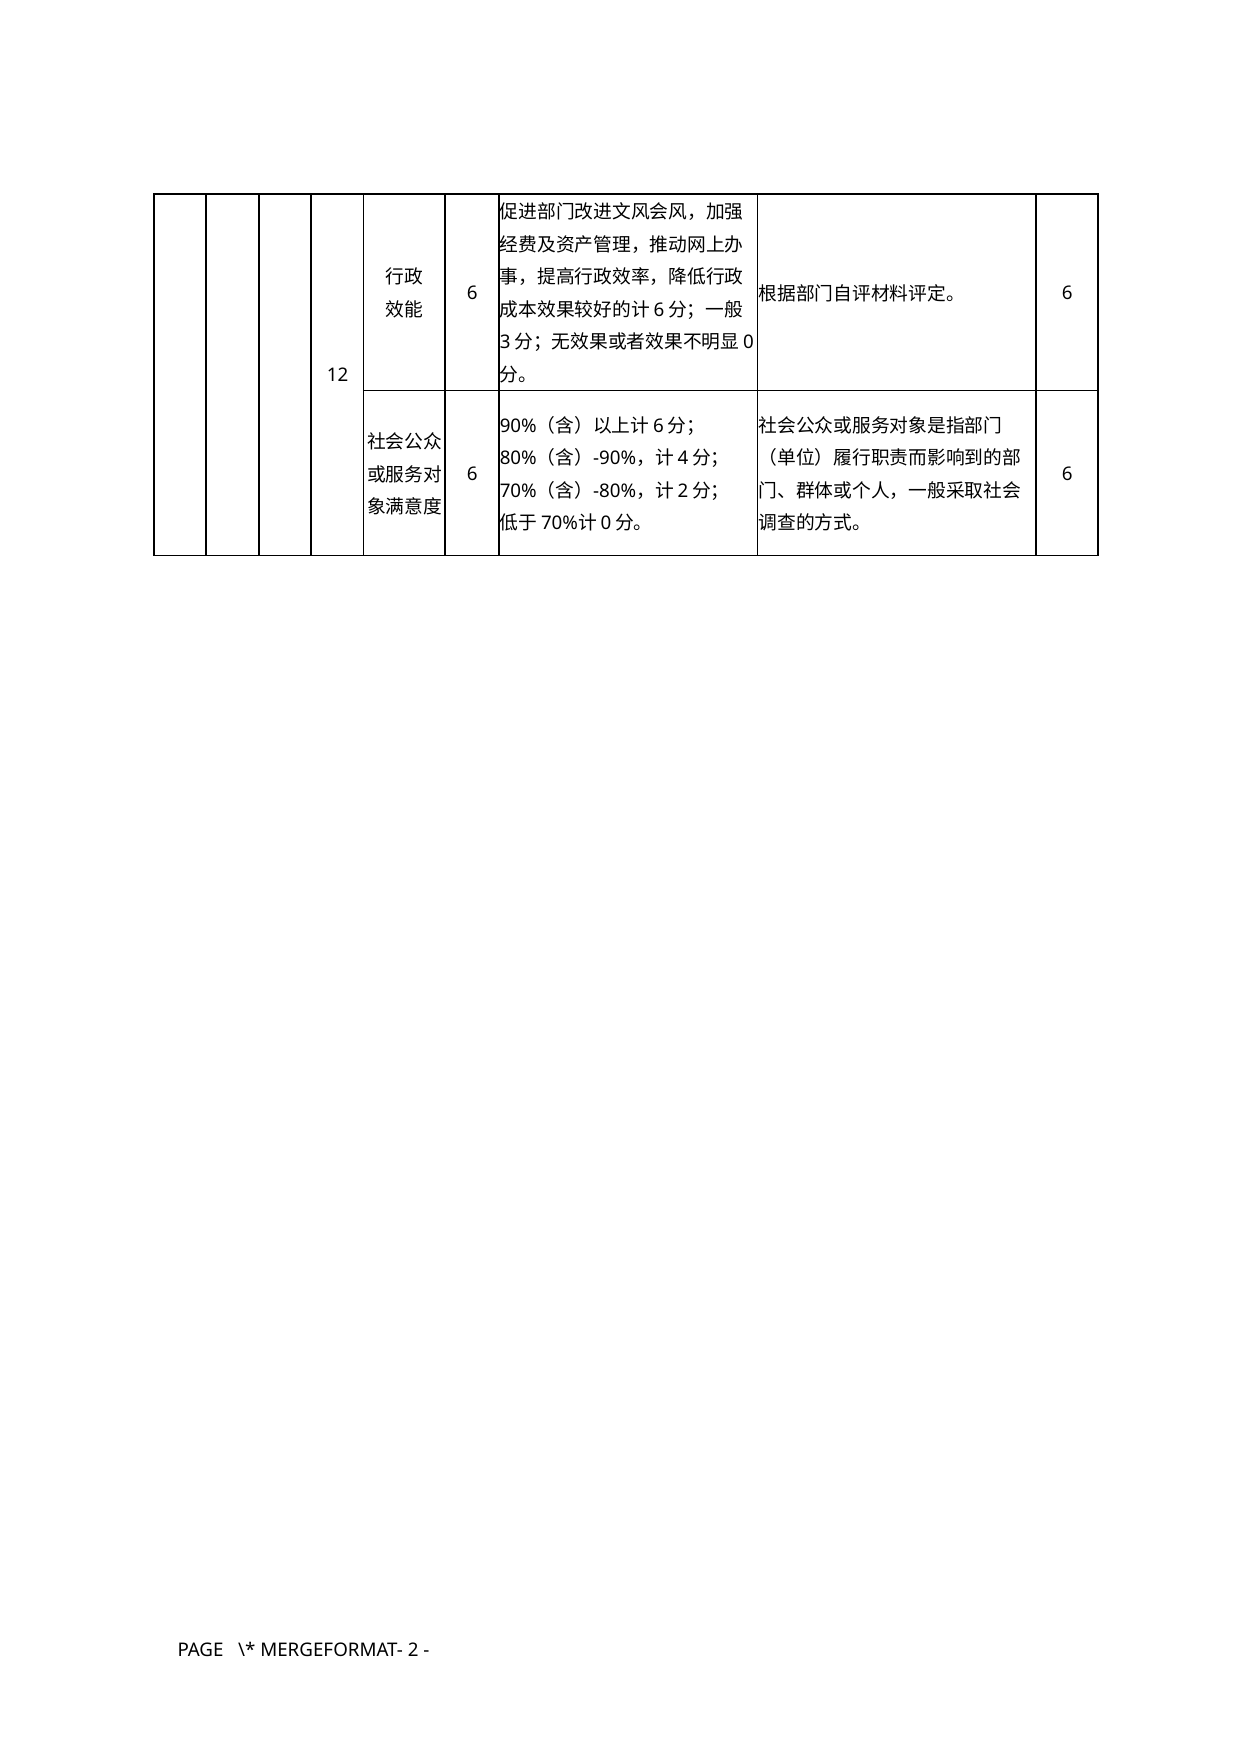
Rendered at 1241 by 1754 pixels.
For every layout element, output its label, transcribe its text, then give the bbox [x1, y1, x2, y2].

table_cell 6 [1037, 195, 1097, 389]
table_cell 12 [312, 195, 363, 554]
table_cell 6 [446, 195, 498, 389]
table_cell 根据部门自评材料评定。 [758, 195, 1035, 389]
table_cell 社会公众或服务对象满意度 [364, 391, 444, 554]
table_cell 6 [1037, 391, 1097, 554]
table_cell 90%（含）以上计6分； 80%（含）-90%，计4分； 70%（含）-80%，计2分； 低于70%计0分。 [500, 391, 757, 554]
table_cell 促进部门改进文风会风，加强经费及资产管理，推动网上办事，提高行政效率，降低行政成本效果较好的计6分；一般3分；无效果或者效果不明显0分。 [500, 195, 757, 389]
table_cell 行政 效能 [364, 195, 444, 389]
table_cell 社会公众或服务对象是指部门（单位）履行职责而影响到的部门、群体或个人，一般采取社会调查的方式。 [758, 391, 1035, 554]
table_cell 6 [446, 391, 498, 554]
